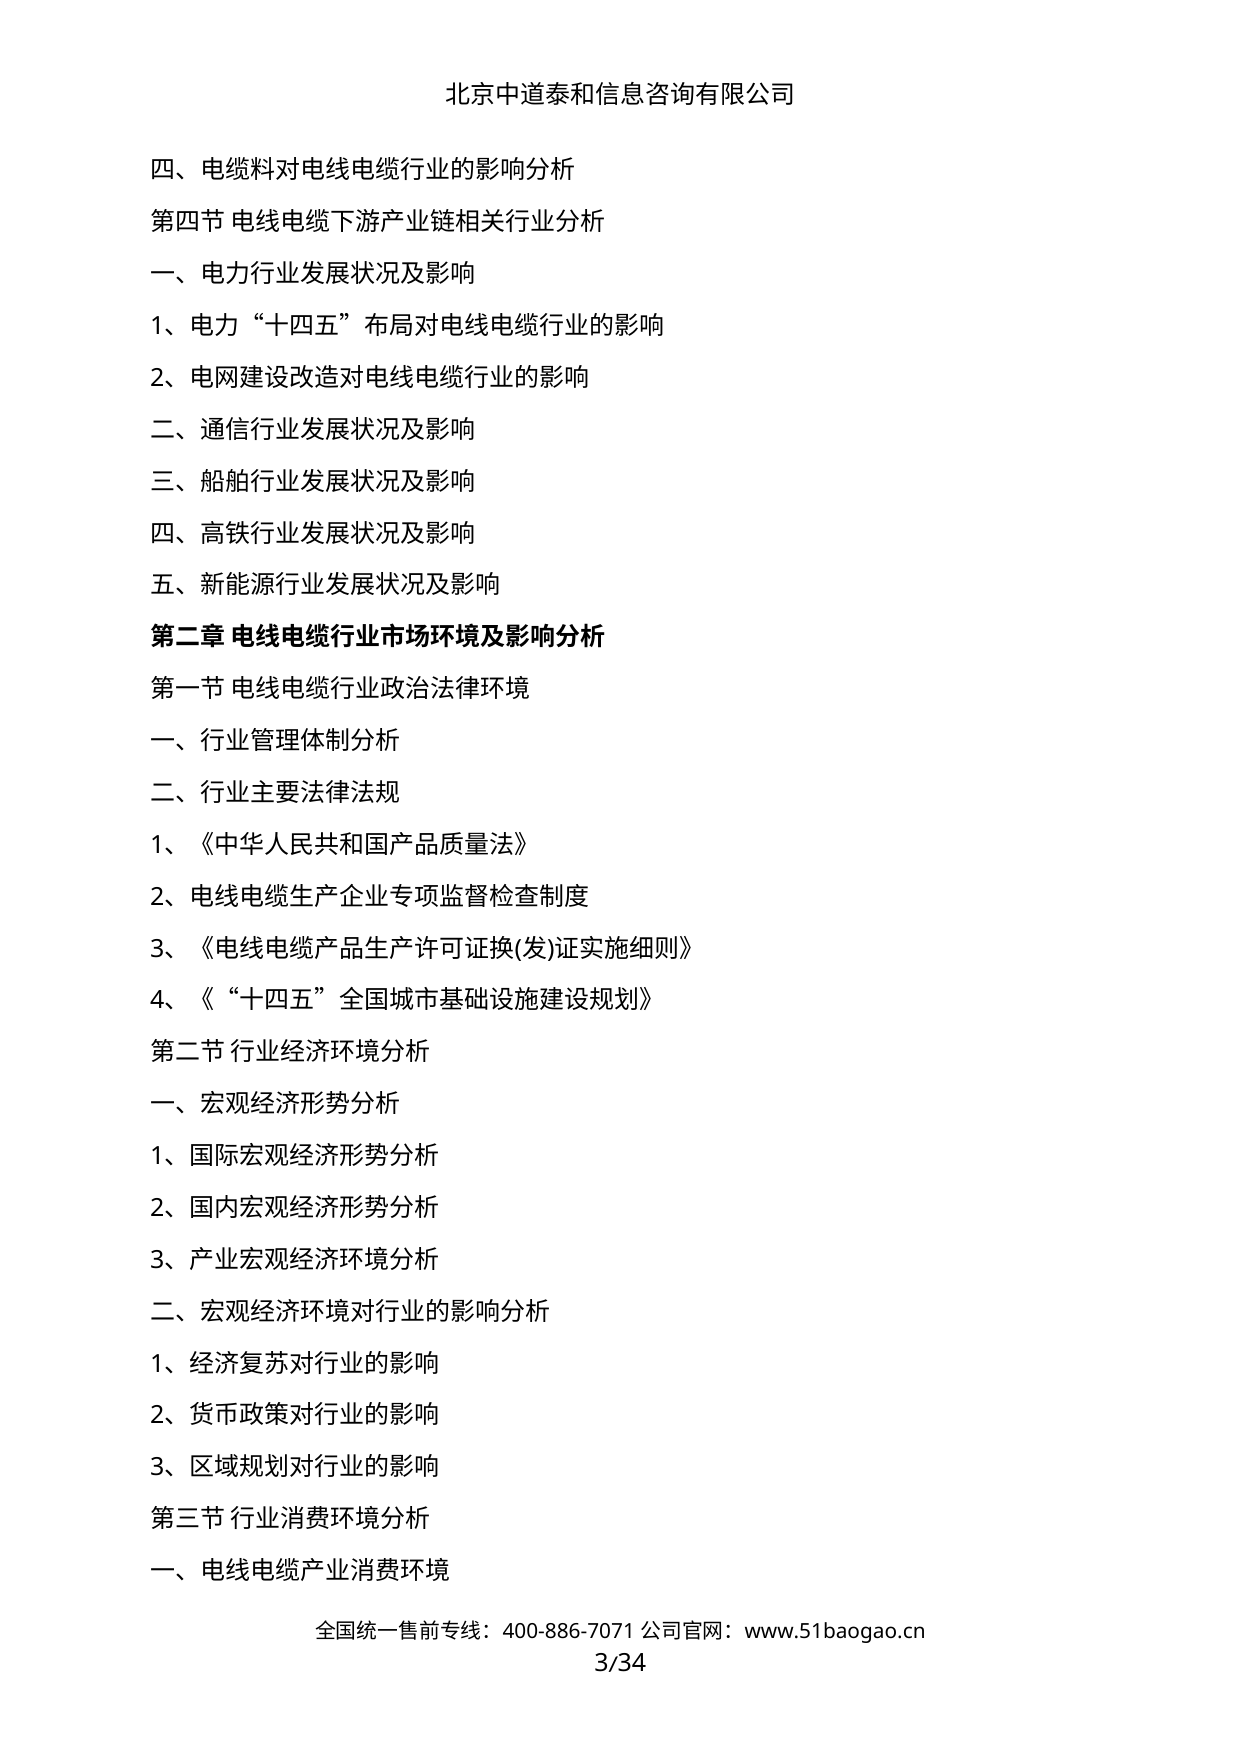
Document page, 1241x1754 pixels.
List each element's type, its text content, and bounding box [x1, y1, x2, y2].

text 2、电线电缆生产企业专项监督检查制度 [150, 876, 1090, 912]
text 三、船舶行业发展状况及影响 [150, 461, 1090, 497]
text 二、宏观经济环境对行业的影响分析 [150, 1291, 1090, 1327]
text 二、通信行业发展状况及影响 [150, 409, 1090, 446]
text 一、宏观经济形势分析 [150, 1084, 1090, 1120]
text 1、国际宏观经济形势分析 [150, 1136, 1090, 1172]
text 2、国内宏观经济形势分析 [150, 1187, 1090, 1224]
text 一、电线电缆产业消费环境 [150, 1551, 1090, 1587]
text 第二节 行业经济环境分析 [150, 1032, 1090, 1068]
text 四、电缆料对电线电缆行业的影响分析 [150, 150, 1090, 186]
text 第三节 行业消费环境分析 [150, 1499, 1090, 1535]
text 四、高铁行业发展状况及影响 [150, 513, 1090, 549]
text 4、《“十四五”全国城市基础设施建设规划》 [150, 980, 1090, 1016]
text 一、行业管理体制分析 [150, 721, 1090, 757]
text 3、区域规划对行业的影响 [150, 1447, 1090, 1483]
text 3、产业宏观经济环境分析 [150, 1239, 1090, 1276]
text 3、《电线电缆产品生产许可证换(发)证实施细则》 [150, 928, 1090, 964]
text 1、电力“十四五”布局对电线电缆行业的影响 [150, 306, 1090, 342]
text 2、电网建设改造对电线电缆行业的影响 [150, 357, 1090, 394]
text 第一节 电线电缆行业政治法律环境 [150, 669, 1090, 705]
text 一、电力行业发展状况及影响 [150, 254, 1090, 290]
text 1、《中华人民共和国产品质量法》 [150, 824, 1090, 861]
text 第二章 电线电缆行业市场环境及影响分析 [150, 617, 1090, 653]
text 二、行业主要法律法规 [150, 772, 1090, 809]
text 1、经济复苏对行业的影响 [150, 1343, 1090, 1379]
text 2、货币政策对行业的影响 [150, 1395, 1090, 1431]
text 第四节 电线电缆下游产业链相关行业分析 [150, 202, 1090, 238]
text 五、新能源行业发展状况及影响 [150, 565, 1090, 601]
